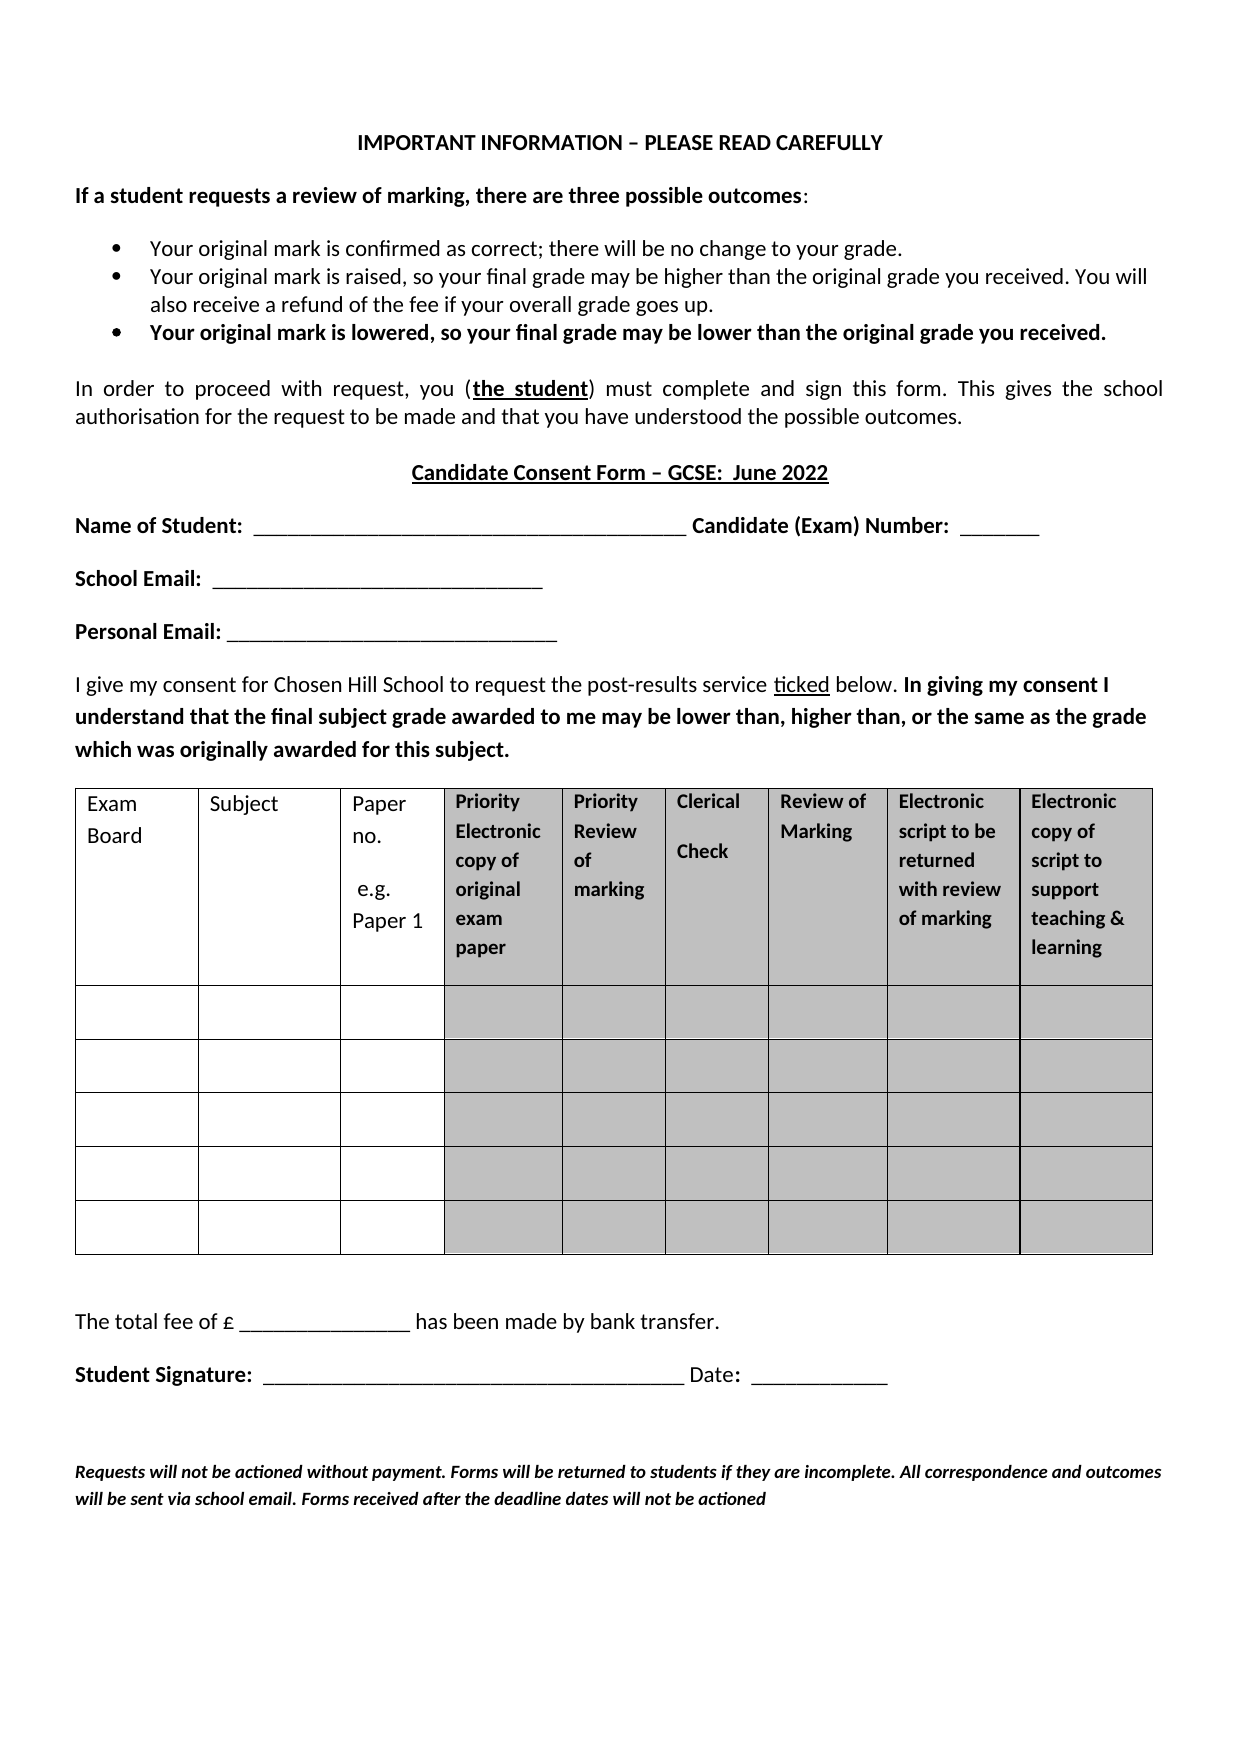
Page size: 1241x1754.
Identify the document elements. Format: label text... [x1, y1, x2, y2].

table_cell [76, 1201, 198, 1253]
table_header Electronic script to be returned with review of marking [888, 789, 1019, 985]
table_cell [769, 1201, 887, 1253]
table_cell [341, 1201, 444, 1253]
table_cell [341, 1040, 444, 1092]
table_header Paper no. e.g. Paper 1 [341, 789, 444, 985]
text IMPORTANT INFORMATION – PLEASE READ CAREFULLY [75, 128, 1165, 156]
list Your original mark is confirmed as correct; there will be no change to your grade. [112, 234, 1165, 262]
table_cell [888, 1147, 1019, 1200]
table_header Exam Board [76, 789, 198, 985]
table_cell [769, 1093, 887, 1146]
text Personal Email: _____________________________ [75, 617, 1165, 645]
list Your original mark is lowered, so your final grade may be lower than the original grade you received. [112, 318, 1165, 346]
table_cell [769, 986, 887, 1038]
text School Email: _____________________________ [75, 564, 1165, 592]
text Candidate Consent Form – GCSE: June 2022 [75, 458, 1165, 486]
table_cell [1021, 986, 1152, 1038]
table_cell [888, 1040, 1019, 1092]
text In order to proceed with request, you (the student) must complete and sign this form. This gives the school authorisation for the request to be made and that you have understood the possible outcomes. [75, 374, 1165, 430]
text Student Signature: _____________________________________ Date: ____________ [75, 1361, 1165, 1388]
table_cell [199, 1093, 340, 1146]
table_cell [1021, 1201, 1152, 1253]
table_cell [199, 1147, 340, 1200]
table_cell [76, 1040, 198, 1092]
table_cell [445, 1147, 562, 1200]
table_cell [769, 1147, 887, 1200]
table_header Subject [199, 789, 340, 985]
table_header Electronic copy of script to support teaching & learning [1021, 789, 1152, 985]
table_cell [341, 1093, 444, 1146]
table_cell [666, 1040, 768, 1092]
table_cell [341, 1147, 444, 1200]
table_cell [769, 1040, 887, 1092]
text The total fee of £ _______________ has been made by bank transfer. [75, 1307, 1165, 1336]
table_cell [76, 986, 198, 1038]
table_cell [666, 1093, 768, 1146]
table_cell [563, 1201, 665, 1253]
table_cell [1021, 1147, 1152, 1200]
table_cell [563, 1147, 665, 1200]
table_cell [1021, 1040, 1152, 1092]
text Name of Student: ______________________________________ Candidate (Exam) Number: _______ [75, 511, 1165, 539]
table_header Review of Marking [769, 789, 887, 985]
table_cell [1021, 1093, 1152, 1146]
table_cell [563, 986, 665, 1038]
table_cell [445, 1040, 562, 1092]
table_cell [563, 1040, 665, 1092]
table_cell [445, 1093, 562, 1146]
table_cell [76, 1147, 198, 1200]
table_cell [888, 1201, 1019, 1253]
text Requests will not be actioned without payment. Forms will be returned to students if they are incomplete. All correspondence and outcomes will be sent via school email. Forms received after the deadline dates will not be actioned [75, 1461, 1165, 1510]
table_cell [199, 986, 340, 1038]
table_header Clerical Check [666, 789, 768, 985]
table_cell [445, 1201, 562, 1253]
text I give my consent for Chosen Hill School to request the post-results service ticked below. In giving my consent I understand that the final subject grade awarded to me may be lower than, higher than, or the same as the grade which was originally awarded for this subject. [75, 670, 1165, 763]
table_cell [341, 986, 444, 1038]
table_header Priority Electronic copy of original exam paper [445, 789, 562, 985]
table_cell [563, 1093, 665, 1146]
table_cell [888, 1093, 1019, 1146]
table_cell [445, 986, 562, 1038]
table_cell [666, 1201, 768, 1253]
table_cell [76, 1093, 198, 1146]
text If a student requests a review of marking, there are three possible outcomes: [75, 181, 1165, 209]
table_cell [666, 1147, 768, 1200]
list Your original mark is raised, so your final grade may be higher than the original grade you received. You will also receive a refund of the fee if your overall grade goes up. [112, 262, 1165, 318]
table_cell [888, 986, 1019, 1038]
table_cell [199, 1201, 340, 1253]
table_cell [666, 986, 768, 1038]
table_cell [199, 1040, 340, 1092]
table_header Priority Review of marking [563, 789, 665, 985]
